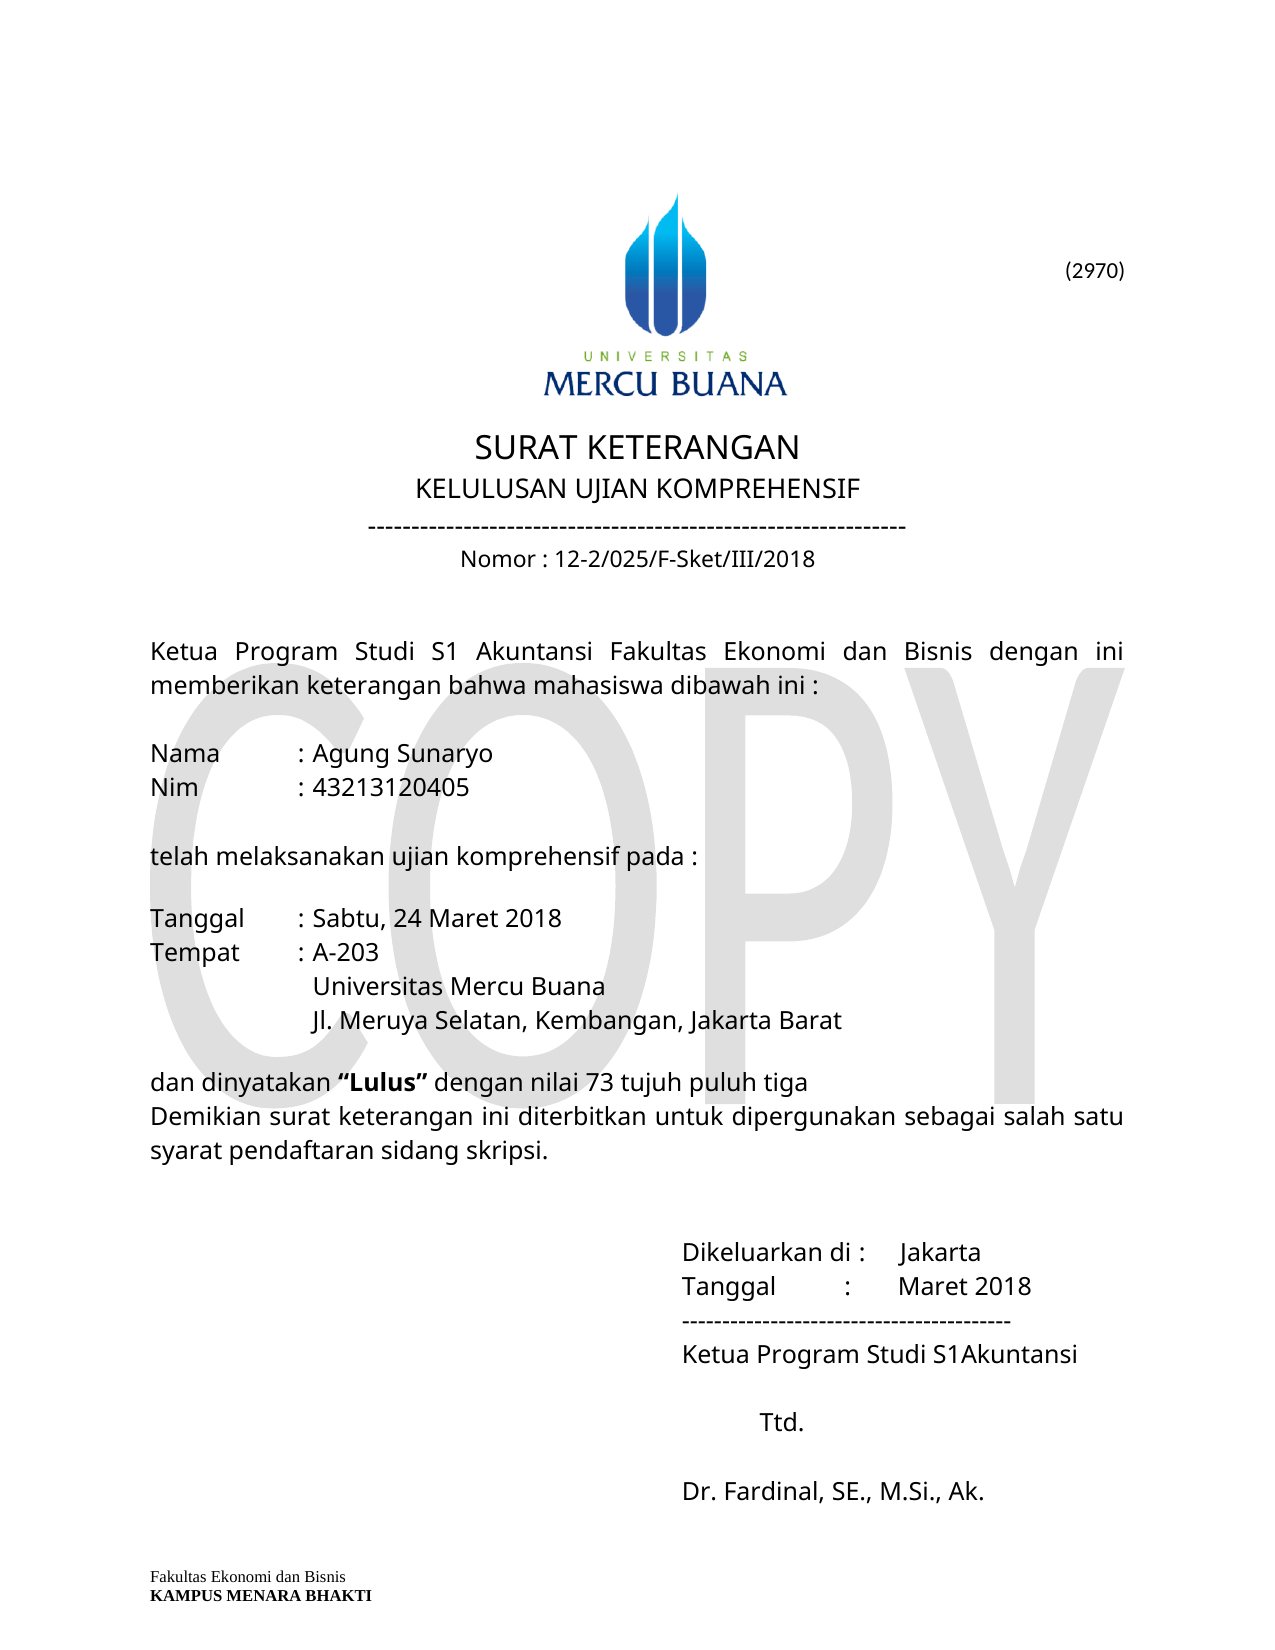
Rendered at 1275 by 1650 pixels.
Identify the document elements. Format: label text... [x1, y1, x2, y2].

picture [538, 187, 792, 256]
text ----------------------------------------- [150, 1303, 1125, 1337]
text KAMPUS MENARA BHAKTI [150, 1586, 1125, 1605]
text KELULUSAN UJIAN KOMPREHENSIF [150, 469, 1125, 506]
text Nomor : 12-2/025/F-Sket/III/2018 [150, 543, 1125, 574]
text Universitas Mercu Buana [150, 968, 1125, 1002]
text Ttd. [150, 1405, 1125, 1439]
text Ketua Program Studi S1Akuntansi [150, 1337, 1125, 1371]
text Jl. Meruya Selatan, Kembangan, Jakarta Barat [150, 1002, 1125, 1036]
text Tanggal : Maret 2018 [150, 1269, 1125, 1303]
text SURAT KETERANGAN [150, 424, 1125, 469]
text Dikeluarkan di : Jakarta [150, 1235, 1125, 1269]
text Demikian surat keterangan ini diterbitkan untuk dipergunakan sebagai salah satu syarat pendaftaran sidang skripsi. [150, 1098, 1125, 1167]
text (2970) [150, 256, 1125, 284]
text telah melaksanakan ujian komprehensif pada : [150, 838, 1125, 872]
text Tanggal : Sabtu, 24 Maret 2018 [150, 900, 1125, 934]
text Nim : 43213120405 [150, 770, 1125, 804]
text Nama : Agung Sunaryo [150, 736, 1125, 770]
text Tempat : A-203 [150, 934, 1125, 968]
text Dr. Fardinal, SE., M.Si., Ak. [150, 1473, 1125, 1507]
text Ketua Program Studi S1 Akuntansi Fakultas Ekonomi dan Bisnis dengan ini memberikan keterangan bahwa mahasiswa dibawah ini : [150, 634, 1125, 702]
picture [538, 284, 792, 400]
text -------------------------------------------------------------- [150, 506, 1125, 543]
text dan dinyatakan “Lulus” dengan nilai 73 tujuh puluh tiga [150, 1064, 1125, 1098]
text Fakultas Ekonomi dan Bisnis [150, 1567, 1125, 1586]
